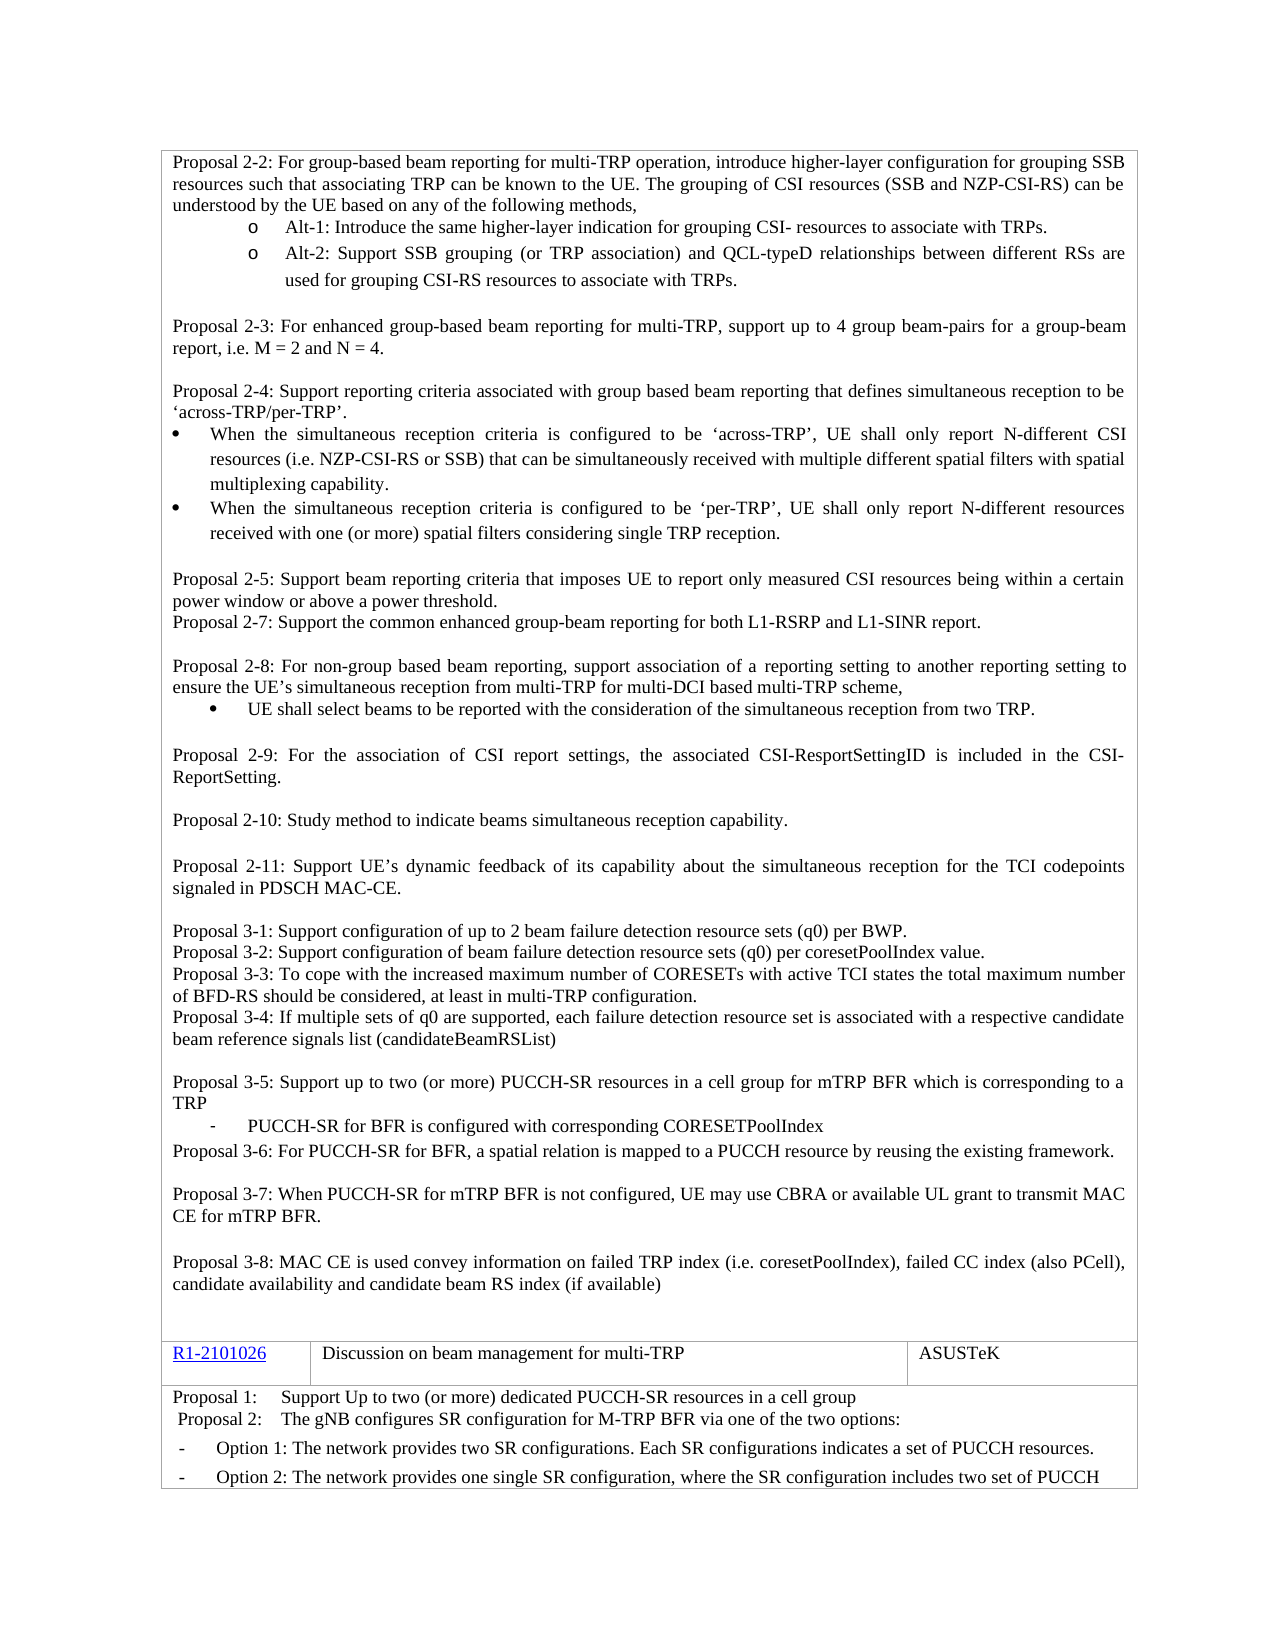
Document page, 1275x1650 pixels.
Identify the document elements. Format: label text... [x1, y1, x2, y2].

table_cell ASUSTeK [908, 1342, 1137, 1385]
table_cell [162, 1386, 1137, 1488]
table_cell Discussion on beam management for multi-TRP [311, 1342, 907, 1385]
table_cell R1-2101026 [162, 1342, 310, 1385]
